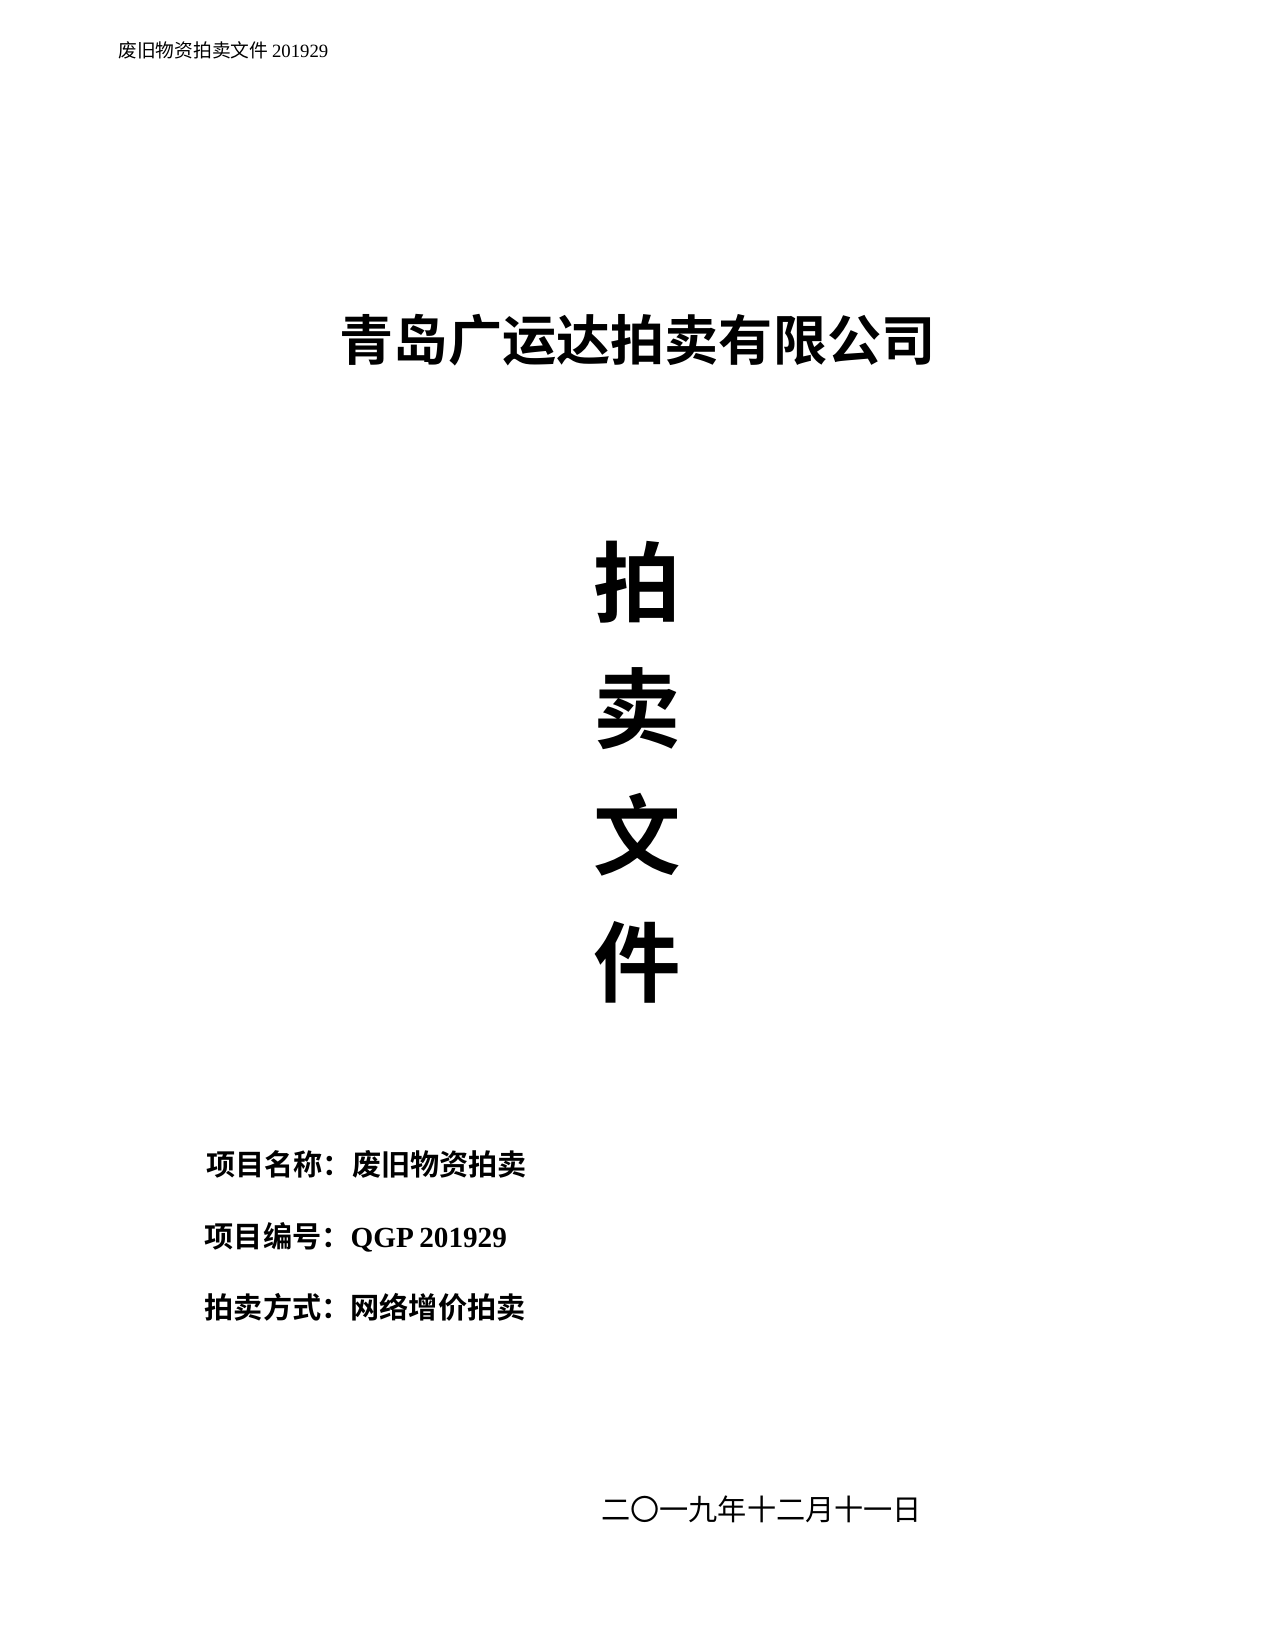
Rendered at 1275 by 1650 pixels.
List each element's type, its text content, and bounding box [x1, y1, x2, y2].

text 拍 [118, 514, 1157, 640]
text 二〇一九年十二月十一日 [118, 1486, 1157, 1529]
text 项目编号：QGP 201929 [118, 1213, 1157, 1256]
text 文 [118, 767, 1157, 894]
text 青岛广运达拍卖有限公司 [118, 297, 1157, 376]
text 件 [118, 894, 1157, 1020]
text 卖 [118, 640, 1157, 767]
text 拍卖方式：网络增价拍卖 [118, 1285, 1157, 1327]
text 项目名称：废旧物资拍卖 [118, 1142, 1157, 1184]
